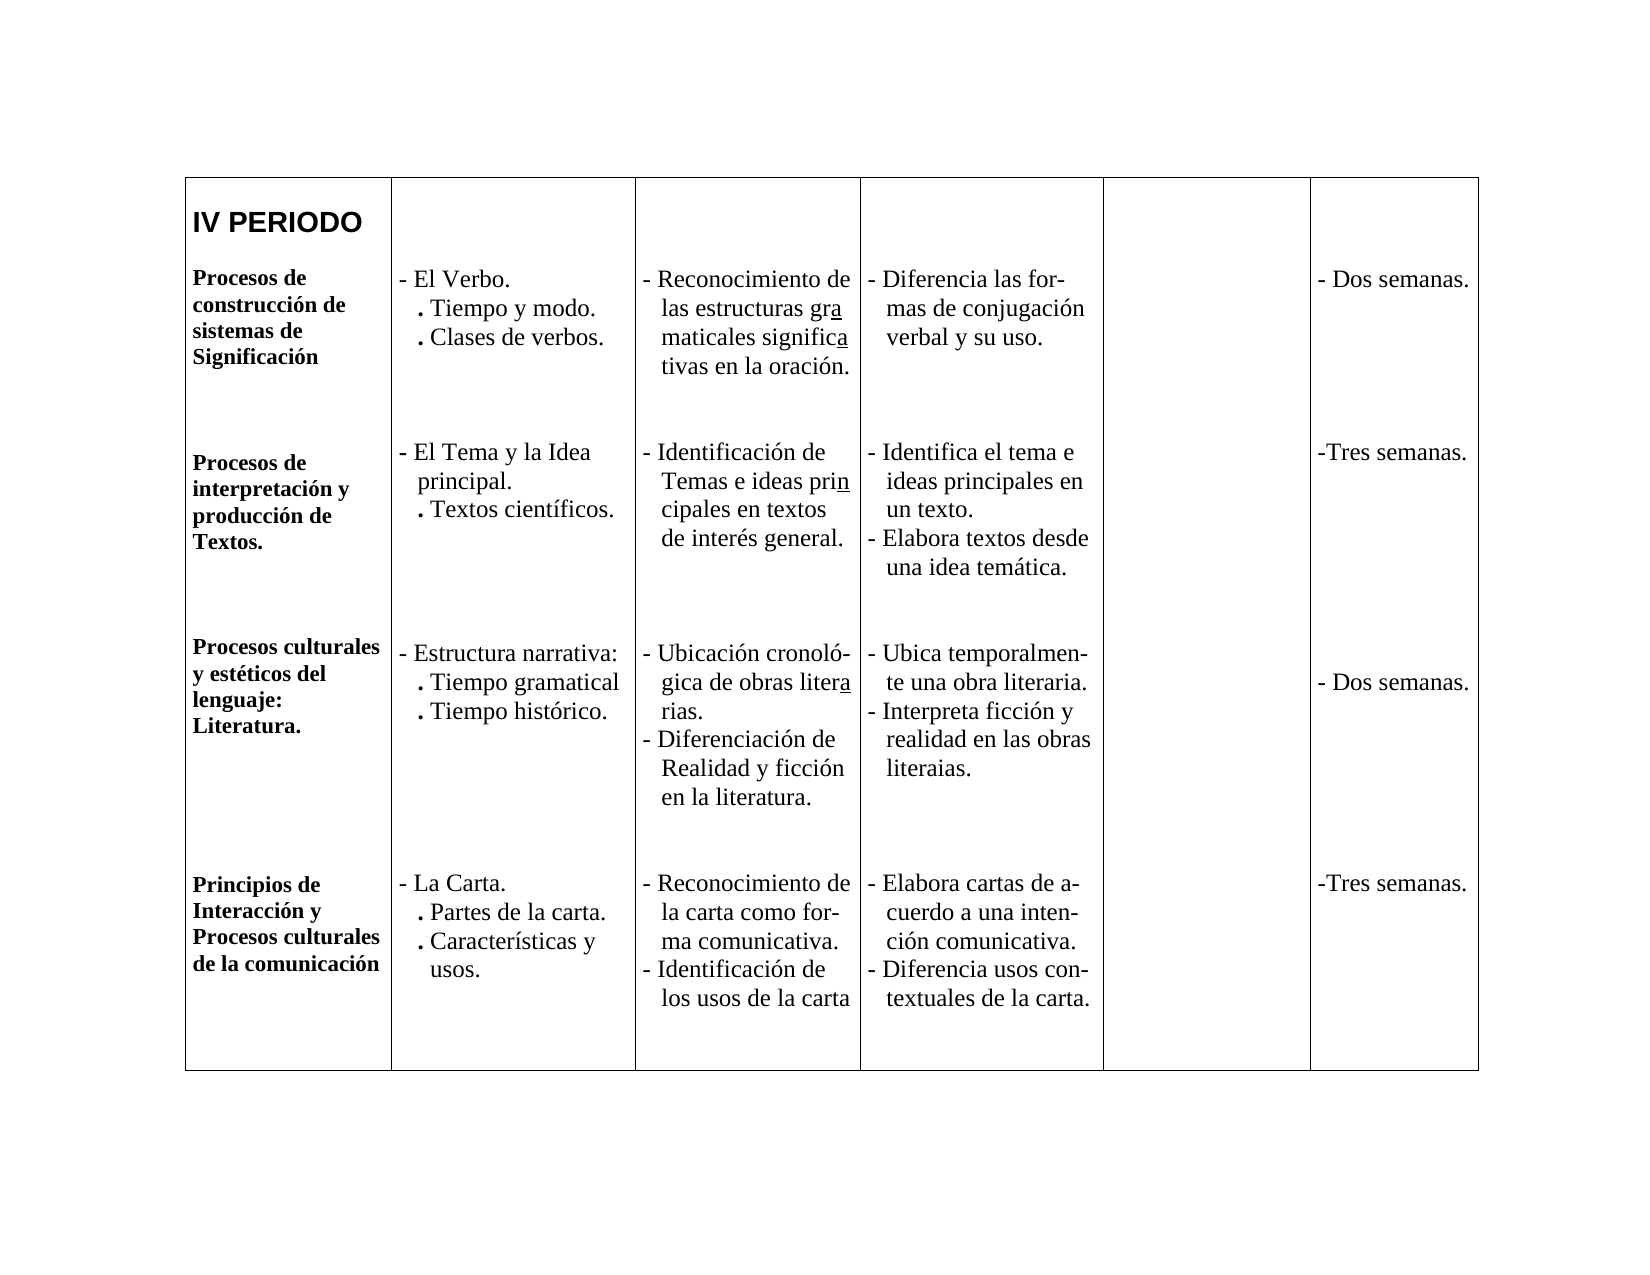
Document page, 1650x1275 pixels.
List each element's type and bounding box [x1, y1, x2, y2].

table_cell [186, 178, 391, 1069]
table_cell [861, 178, 1103, 1069]
table_cell [1104, 178, 1310, 1069]
table_cell [392, 178, 635, 1069]
table_cell [1311, 178, 1478, 1069]
table_cell [636, 178, 860, 1069]
